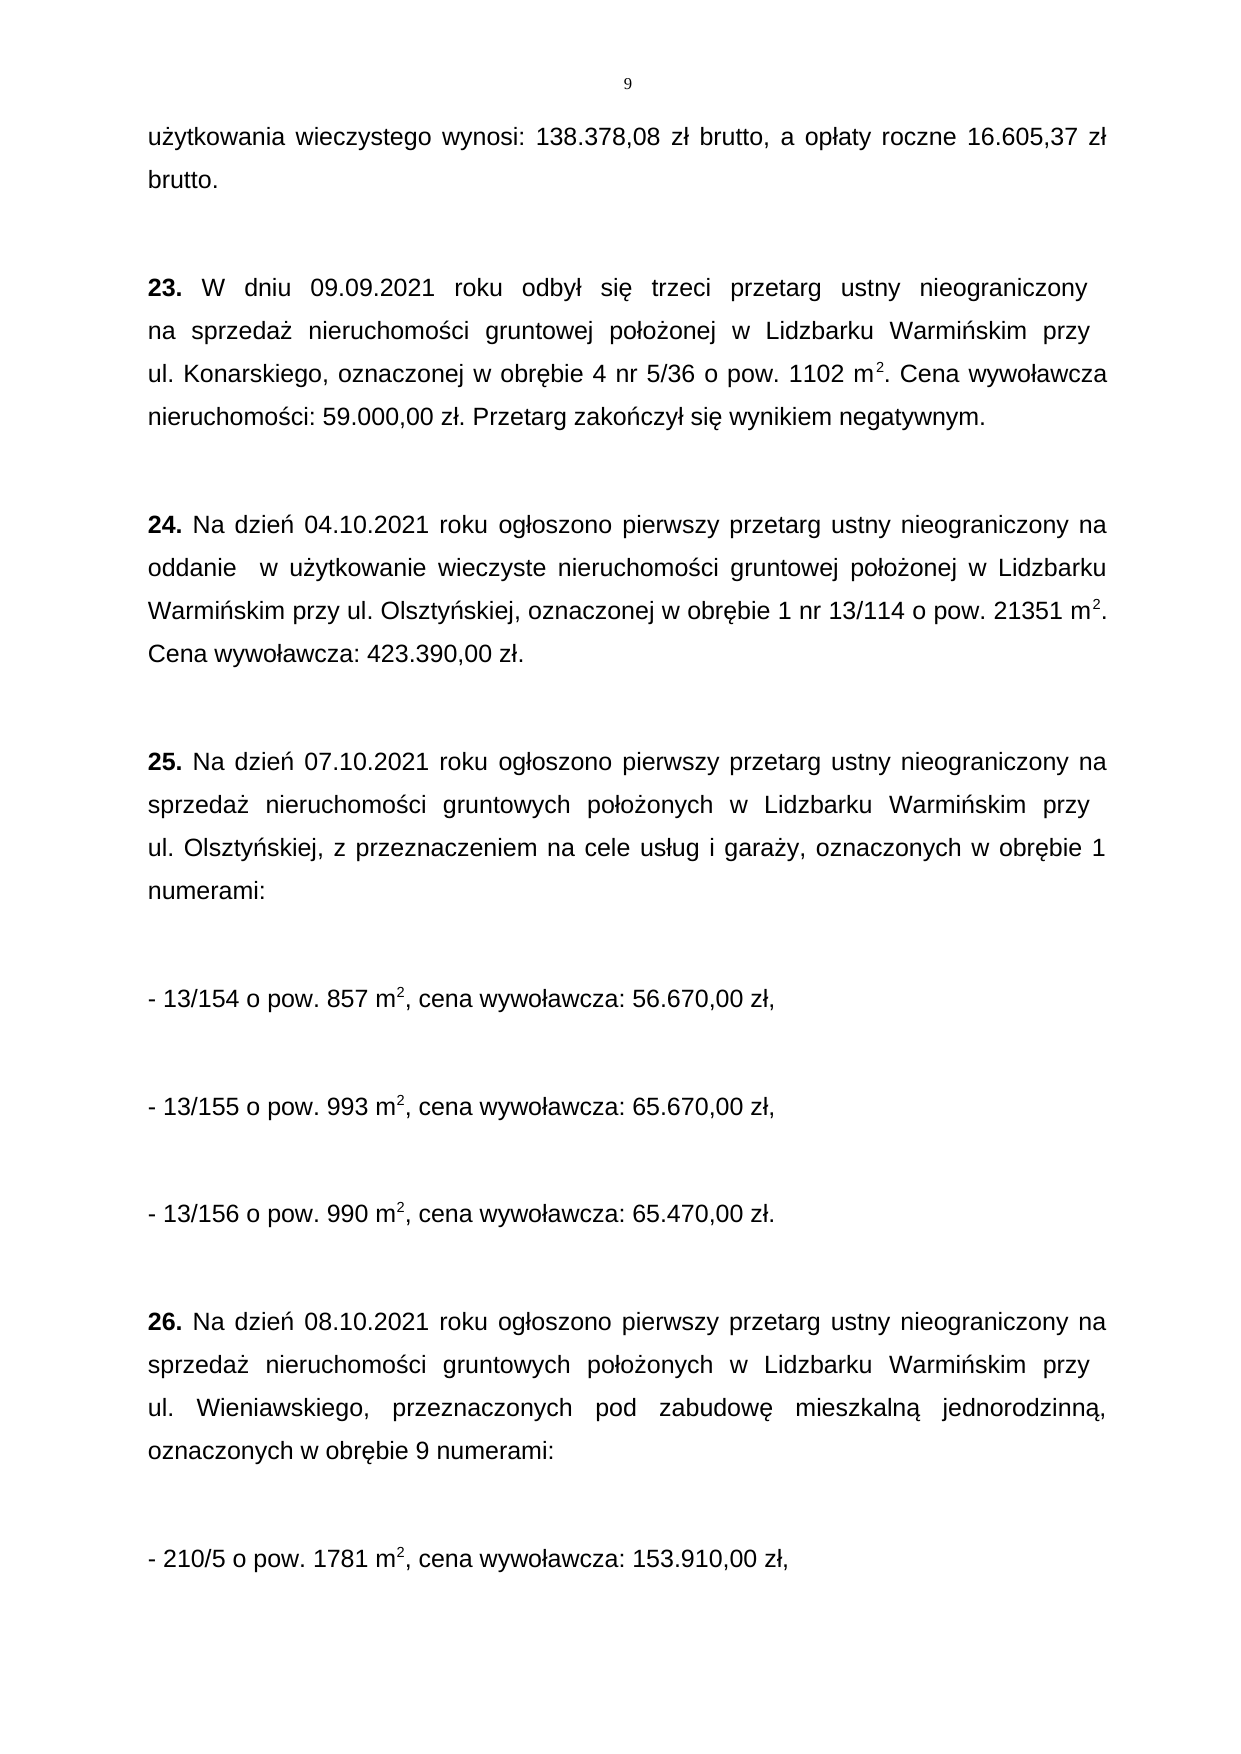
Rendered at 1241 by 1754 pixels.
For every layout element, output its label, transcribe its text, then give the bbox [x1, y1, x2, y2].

text - 210/5 o pow. 1781 m2, cena wywoławcza: 153.910,00 zł, [148, 1544, 1107, 1637]
text - 13/156 o pow. 990 m2, cena wywoławcza: 65.470,00 zł. [148, 1199, 1107, 1292]
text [148, 122, 1107, 258]
text 26. Na dzień 08.10.2021 roku ogłoszono pierwszy przetarg ustny nieograniczony na sprzedaż nieruchomości gruntowych położonych w Lidzbarku Warmińskim przy ul. Wieniawskiego, przeznaczonych pod zabudowę mieszkalną jednorodzinną, oznaczonych w obrębie 9 numerami: [148, 1307, 1107, 1529]
text - 13/154 o pow. 857 m2, cena wywoławcza: 56.670,00 zł, [148, 984, 1107, 1077]
text 25. Na dzień 07.10.2021 roku ogłoszono pierwszy przetarg ustny nieograniczony na sprzedaż nieruchomości gruntowych położonych w Lidzbarku Warmińskim przy ul. Olsztyńskiej, z przeznaczeniem na cele usług i garaży, oznaczonych w obrębie 1 numerami: [148, 747, 1107, 969]
text - 13/155 o pow. 993 m2, cena wywoławcza: 65.670,00 zł, [148, 1091, 1107, 1185]
text 23. W dniu 09.09.2021 roku odbył się trzeci przetarg ustny nieograniczony na sprzedaż nieruchomości gruntowej położonej w Lidzbarku Warmińskim przy ul. Konarskiego, oznaczonej w obrębie 4 nr 5/36 o pow. 1102 m2. Cena wywoławcza nieruchomości: 59.000,00 zł. Przetarg zakończył się wynikiem negatywnym. [148, 272, 1107, 495]
text 24. Na dzień 04.10.2021 roku ogłoszono pierwszy przetarg ustny nieograniczony na oddanie w użytkowanie wieczyste nieruchomości gruntowej położonej w Lidzbarku Warmińskim przy ul. Olsztyńskiej, oznaczonej w obrębie 1 nr 13/114 o pow. 21351 m2. Cena wywoławcza: 423.390,00 zł. [148, 509, 1107, 732]
